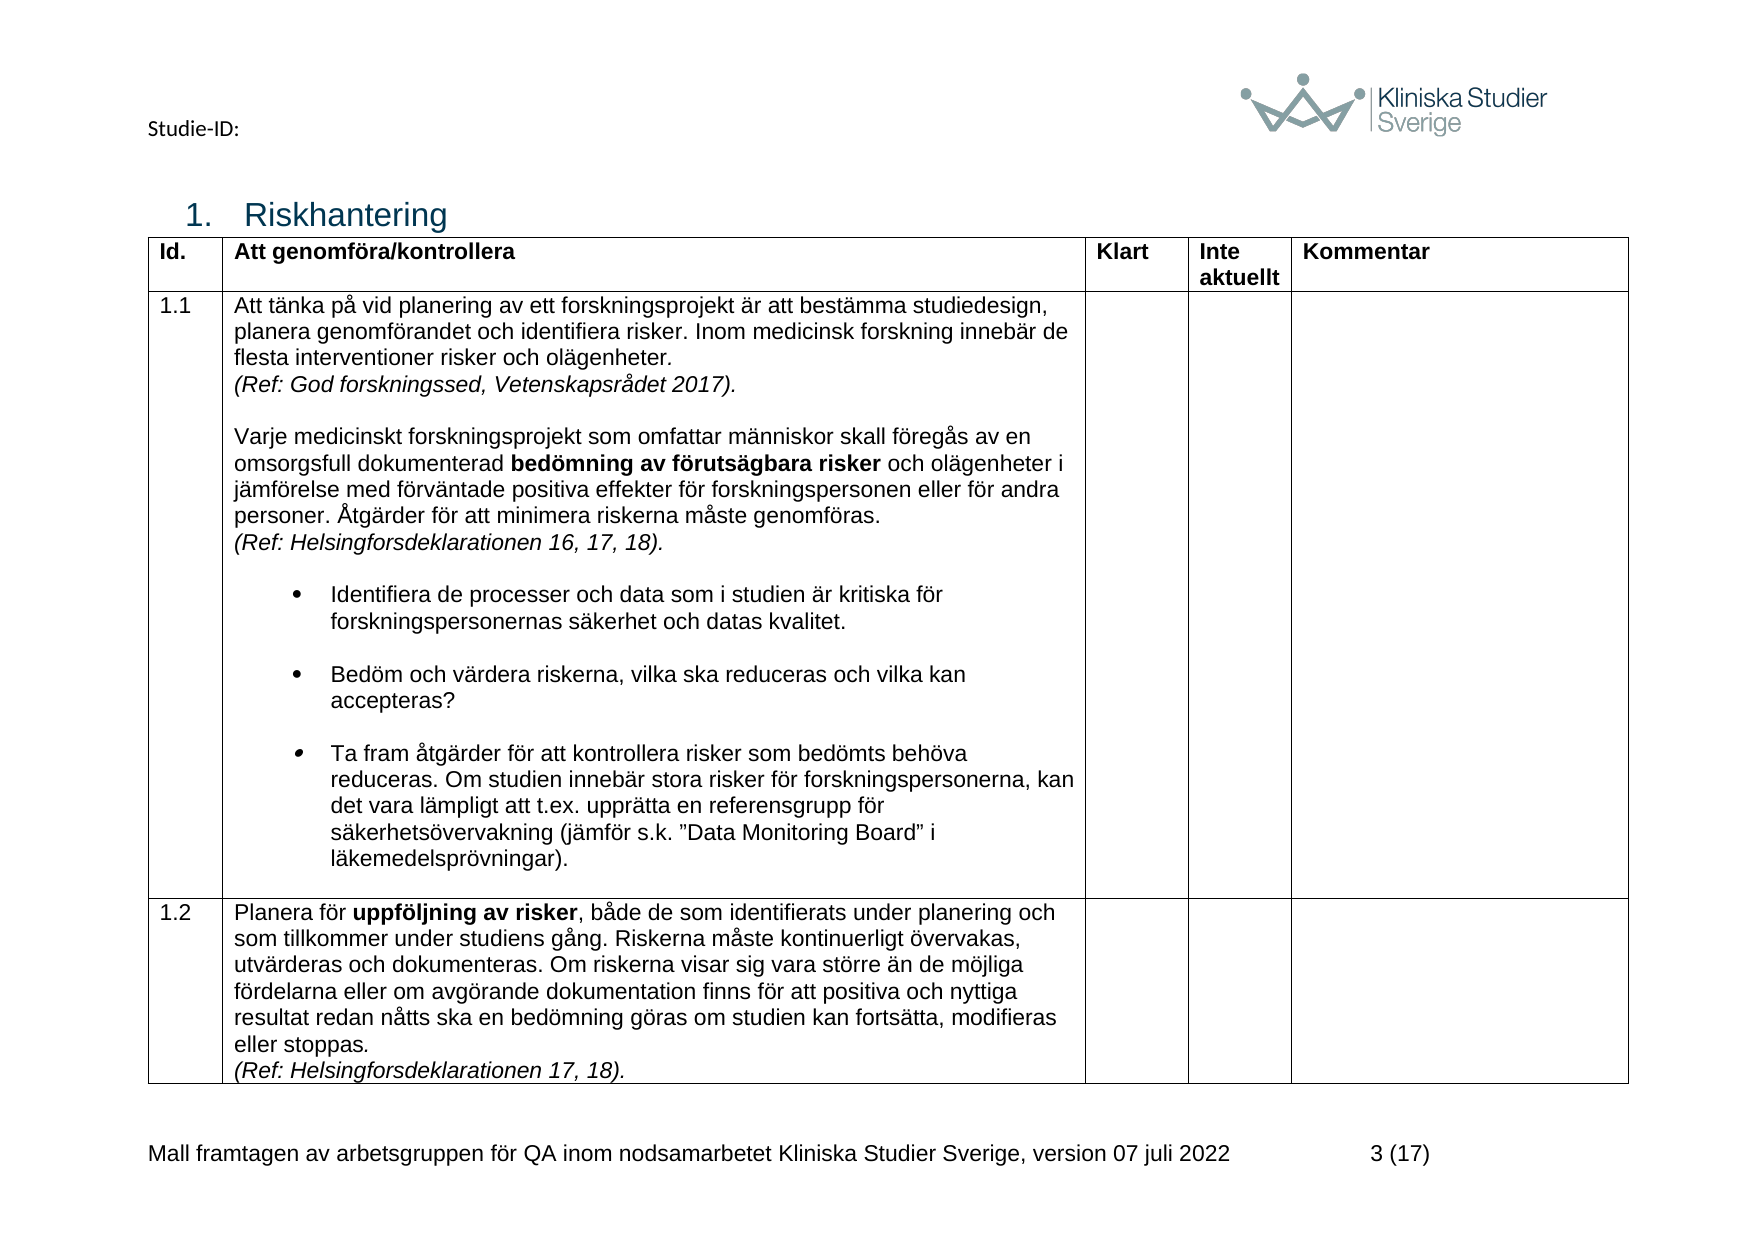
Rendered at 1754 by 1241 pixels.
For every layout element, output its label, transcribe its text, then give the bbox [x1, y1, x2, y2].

table_cell [1086, 899, 1188, 1083]
table_cell 1.1 [149, 292, 222, 898]
table_cell [1189, 292, 1291, 898]
table_cell [1189, 899, 1291, 1083]
table_header Id. [149, 238, 222, 291]
table_header Inte aktuellt [1189, 238, 1291, 291]
subtitle Riskhantering [185, 195, 1634, 234]
table_header Kommentar [1292, 238, 1628, 291]
table_header Klart [1086, 238, 1188, 291]
table_cell [1292, 292, 1628, 898]
table_cell Att tänka på vid planering av ett forskningsprojekt är att bestämma studiedesign, planera genomförandet och identifiera risker. Inom medicinsk forskning innebär de flesta interventioner risker och olägenheter. (Ref: God forskningssed, Vetenskapsrådet 2017). Varje medicinskt forskningsprojekt som omfattar människor skall föregås av en omsorgsfull dokumenterad bedömning av förutsägbara risker och olägenheter i jämförelse med förväntade positiva effekter för forskningspersonen eller för andra personer. Åtgärder för att minimera riskerna måste genomföras. (Ref: Helsingforsdeklarationen 16, 17, 18). Identifiera de processer och data som i studien är kritiska för forskningspersonernas säkerhet och datas kvalitet. Bedöm och värdera riskerna, vilka ska reduceras och vilka kan accepteras? Ta fram åtgärder för att kontrollera risker som bedömts behöva reduceras. Om studien innebär stora risker för forskningspersonerna, kan det vara lämpligt att t.ex. upprätta en referensgrupp för säkerhetsövervakning (jämför s.k. ”Data Monitoring Board” i läkemedelsprövningar). [223, 292, 1085, 898]
table_header Att genomföra/kontrollera [223, 238, 1085, 291]
table_cell [1086, 292, 1188, 898]
picture [1239, 73, 1549, 137]
table_cell 1.2 [149, 899, 222, 1083]
table_cell [1292, 899, 1628, 1083]
